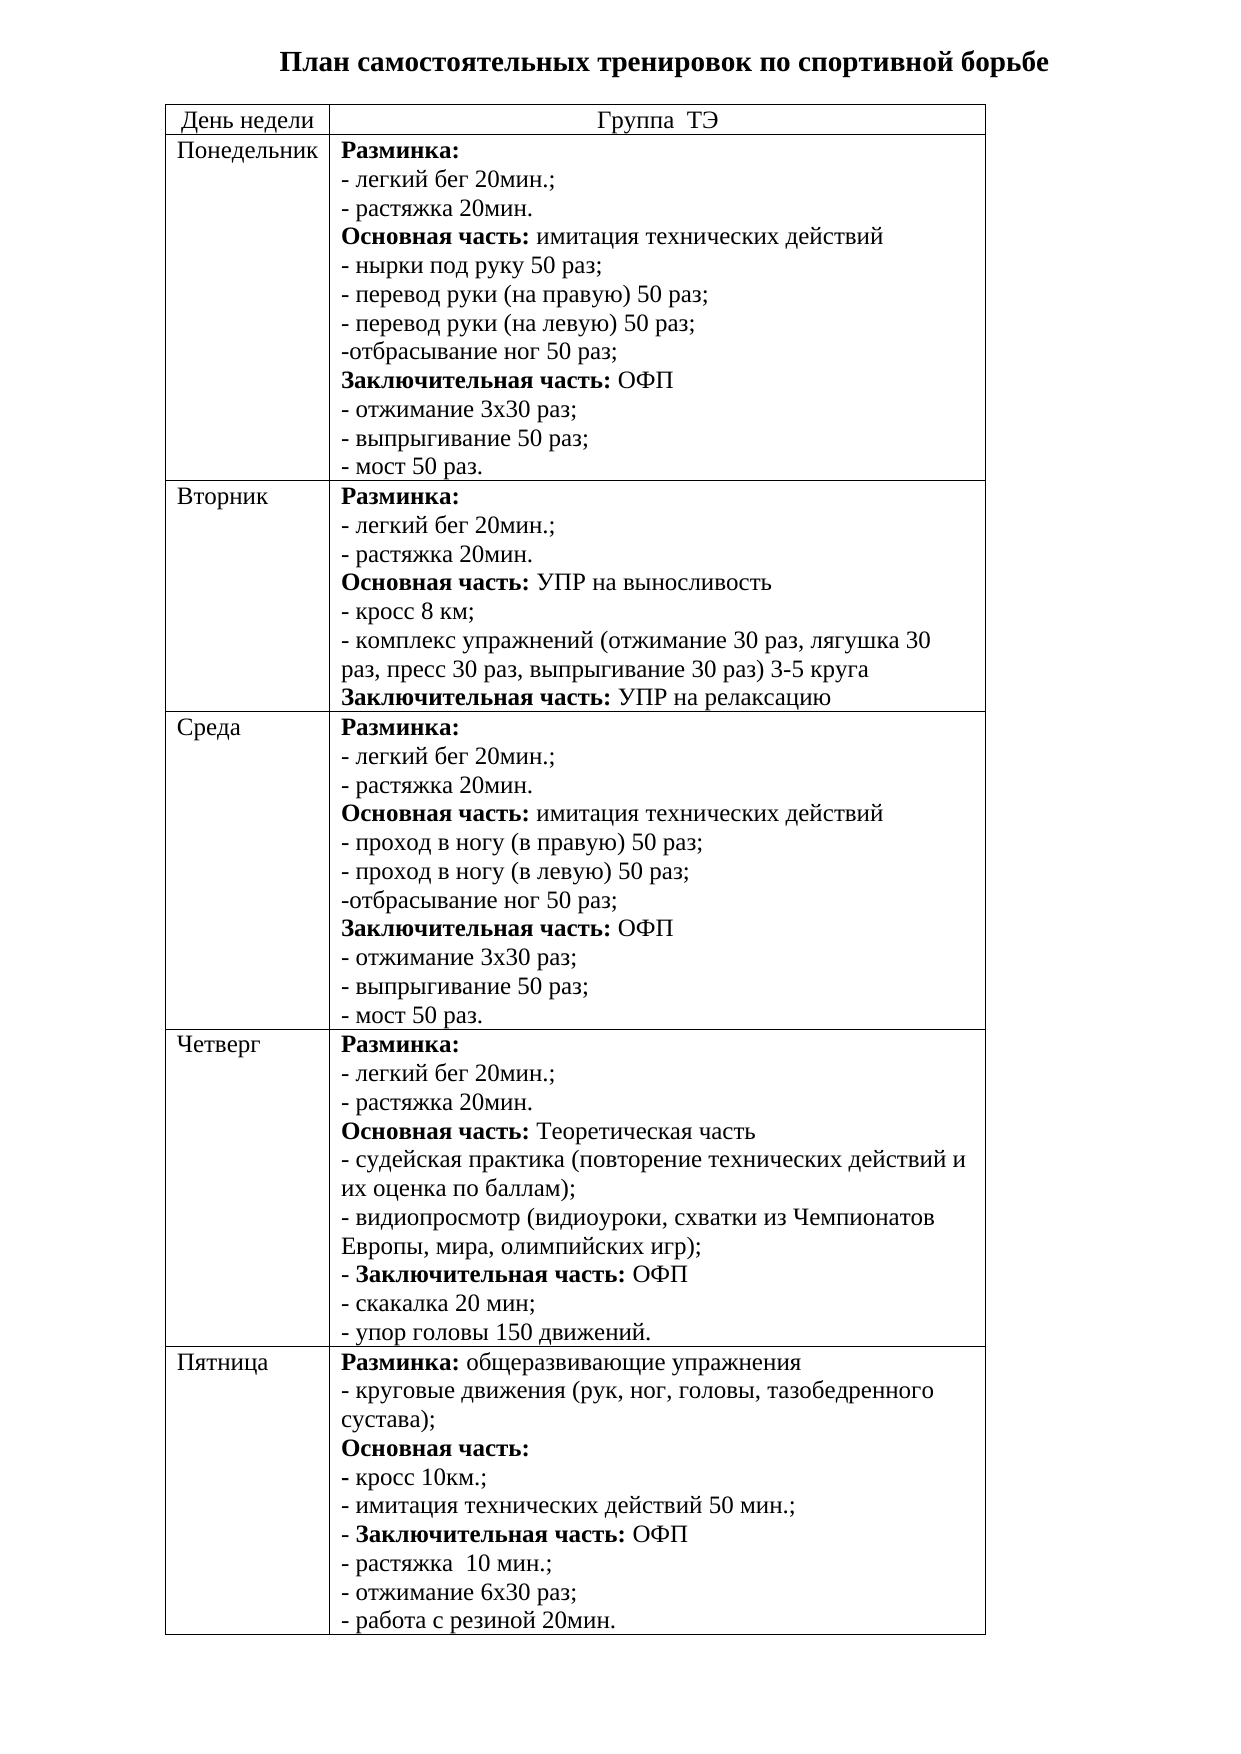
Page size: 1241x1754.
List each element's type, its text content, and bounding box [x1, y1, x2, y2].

table_cell Вторник [166, 481, 329, 711]
table_cell Разминка: - легкий бег 20мин.; - растяжка 20мин. Основная часть: имитация технических действий - нырки под руку 50 раз; - перевод руки (на правую) 50 раз; - перевод руки (на левую) 50 раз; -отбрасывание ног 50 раз; Заключительная часть: ОФП - отжимание 3х30 раз; - выпрыгивание 50 раз; - мост 50 раз. [330, 135, 985, 480]
table_cell Понедельник [166, 135, 329, 480]
table_header День недели [166, 105, 329, 134]
table_cell Разминка: - легкий бег 20мин.; - растяжка 20мин. Основная часть: Теоретическая часть - судейская практика (повторение технических действий и их оценка по баллам); - видиопросмотр (видиоуроки, схватки из Чемпионатов Европы, мира, олимпийских игр); - Заключительная часть: ОФП - скакалка 20 мин; - упор головы 150 движений. [330, 1030, 985, 1346]
table_cell Четверг [166, 1030, 329, 1346]
table_cell Среда [166, 712, 329, 1028]
table_cell Разминка: общеразвивающие упражнения - круговые движения (рук, ног, головы, тазобедренного сустава); Основная часть: - кросс 10км.; - имитация технических действий 50 мин.; - Заключительная часть: ОФП - растяжка 10 мин.; - отжимание 6х30 раз; - работа с резиной 20мин. [330, 1347, 985, 1634]
table_header Группа ТЭ [330, 105, 985, 134]
table_cell Разминка: - легкий бег 20мин.; - растяжка 20мин. Основная часть: имитация технических действий - проход в ногу (в правую) 50 раз; - проход в ногу (в левую) 50 раз; -отбрасывание ног 50 раз; Заключительная часть: ОФП - отжимание 3х30 раз; - выпрыгивание 50 раз; - мост 50 раз. [330, 712, 985, 1028]
table_cell Разминка: - легкий бег 20мин.; - растяжка 20мин. Основная часть: УПР на выносливость - кросс 8 км; - комплекс упражнений (отжимание 30 раз, лягушка 30 раз, пресс 30 раз, выпрыгивание 30 раз) 3-5 круга Заключительная часть: УПР на релаксацию [330, 481, 985, 711]
text План самостоятельных тренировок по спортивной борьбе [177, 44, 1152, 78]
table_cell Пятница [166, 1347, 329, 1634]
